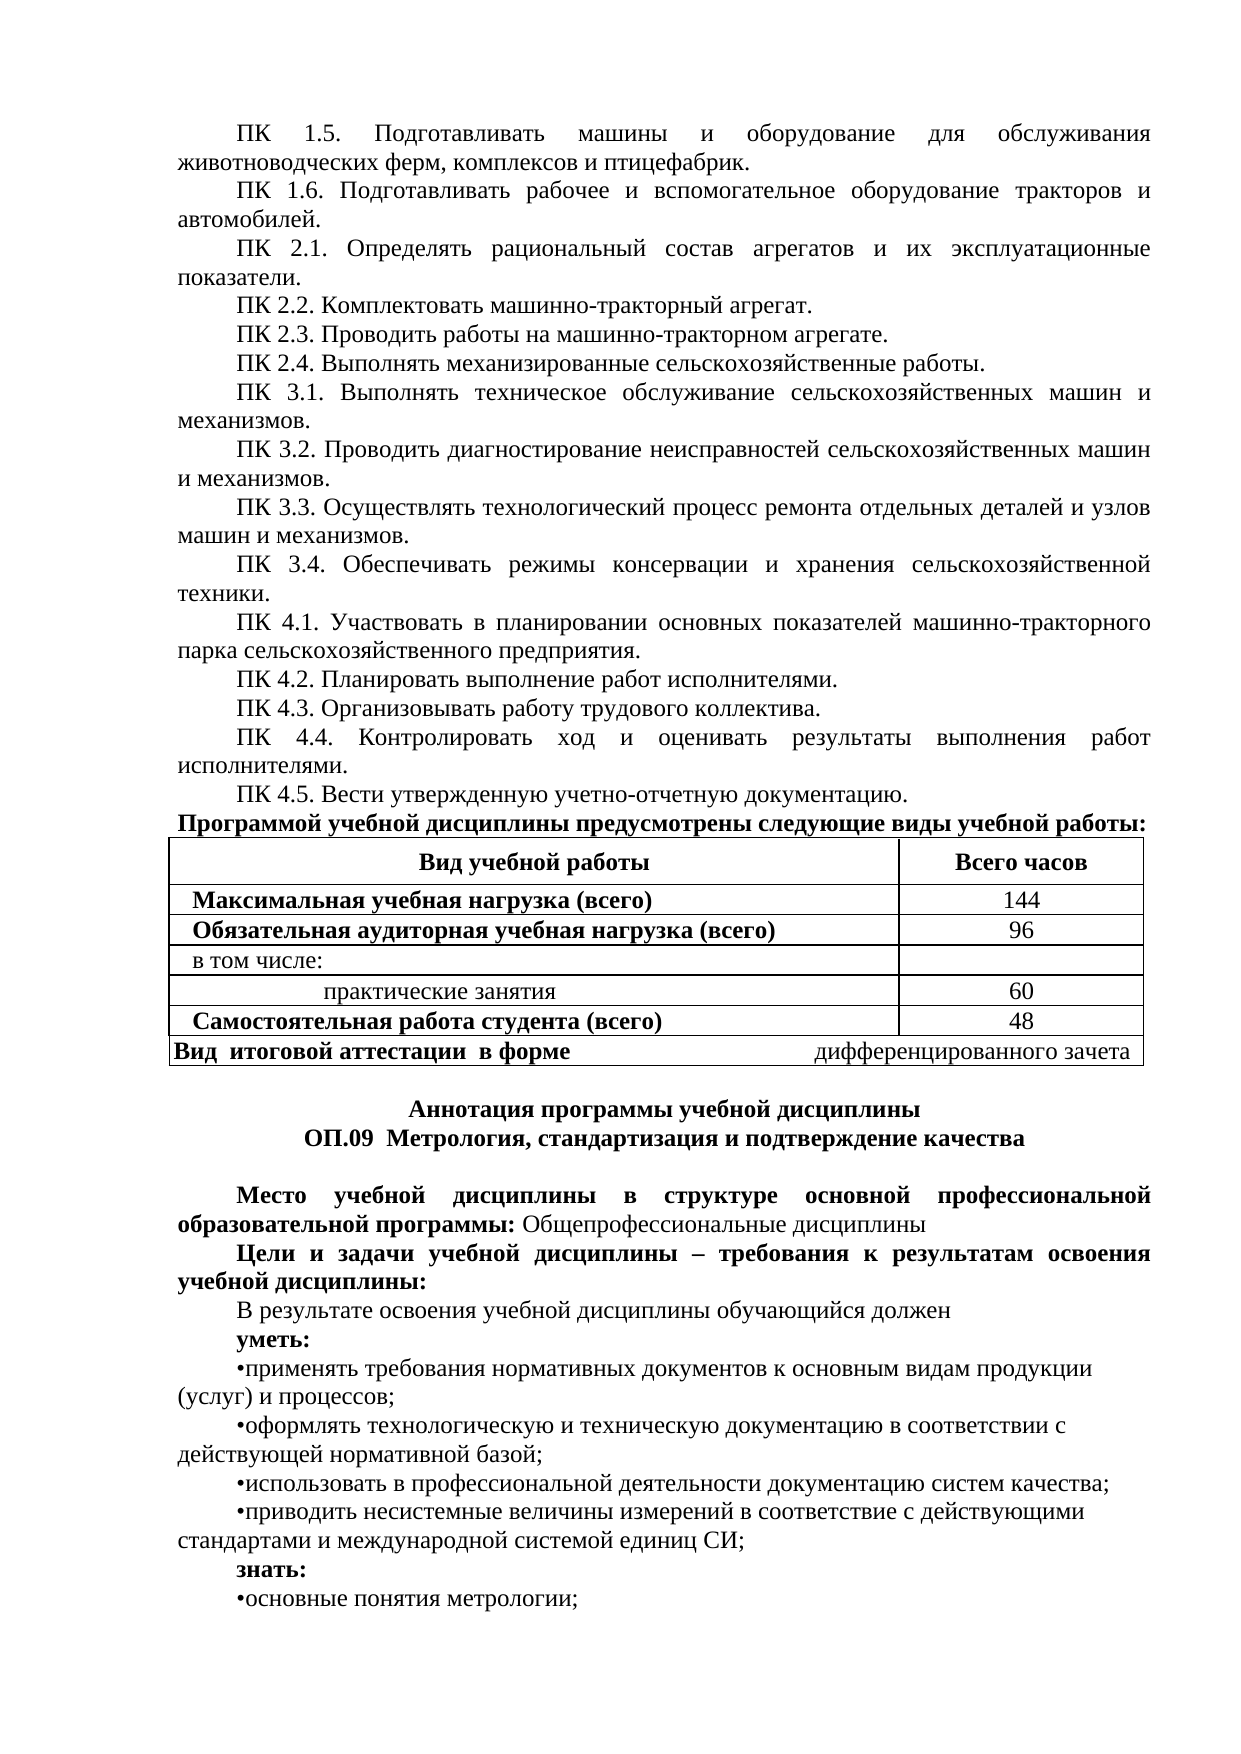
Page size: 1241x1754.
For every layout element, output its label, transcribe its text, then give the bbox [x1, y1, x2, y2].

table_cell Вид итоговой аттестации в форме дифференцированного зачета [170, 1036, 1143, 1065]
list оформлять технологическую и техническую документацию в соответствии с действующей нормативной базой; [177, 1410, 1152, 1468]
table_cell 144 [900, 885, 1143, 914]
text ПК 3.1. Выполнять техническое обслуживание сельскохозяйственных машин и механизмов. [177, 377, 1152, 434]
text В результате освоения учебной дисциплины обучающийся должен [177, 1295, 1152, 1324]
text ПК 2.2. Комплектовать машинно-тракторный агрегат. [177, 291, 1152, 319]
text ОП.09 Метрология, стандартизация и подтверждение качества [177, 1123, 1152, 1152]
table_header Вид учебной работы [170, 838, 899, 883]
text ПК 4.3. Организовывать работу трудового коллектива. [177, 693, 1152, 722]
text ПК 2.1. Определять рациональный состав агрегатов и их эксплуатационные показатели. [177, 233, 1152, 291]
table_cell 48 [900, 1006, 1143, 1035]
text Программой учебной дисциплины предусмотрены следующие виды учебной работы: [177, 808, 1152, 837]
text ПК 2.4. Выполнять механизированные сельскохозяйственные работы. [177, 348, 1152, 377]
list основные понятия метрологии; [177, 1583, 1152, 1611]
text ПК 1.5. Подготавливать машины и оборудование для обслуживания животноводческих ферм, комплексов и птицефабрик. [177, 118, 1152, 176]
text ПК 1.6. Подготавливать рабочее и вспомогательное оборудование тракторов и автомобилей. [177, 176, 1152, 233]
text ПК 3.3. Осуществлять технологический процесс ремонта отдельных деталей и узлов машин и механизмов. [177, 492, 1152, 549]
list применять требования нормативных документов к основным видам продукции (услуг) и процессов; [177, 1353, 1152, 1410]
text ПК 4.1. Участвовать в планировании основных показателей машинно-тракторного парка сельскохозяйственного предприятия. [177, 607, 1152, 664]
text Место учебной дисциплины в структуре основной профессиональной образовательной программы: Общепрофессиональные дисциплины [177, 1180, 1152, 1238]
text ПК 2.3. Проводить работы на машинно-тракторном агрегате. [177, 319, 1152, 348]
table_header Всего часов [900, 838, 1143, 883]
table_cell [900, 946, 1143, 974]
list использовать в профессиональной деятельности документацию систем качества; [177, 1468, 1152, 1496]
table_cell 60 [900, 976, 1143, 1005]
text ПК 4.4. Контролировать ход и оценивать результаты выполнения работ исполнителями. [177, 722, 1152, 779]
table_cell 96 [900, 915, 1143, 944]
table_cell в том числе: [170, 946, 898, 974]
table_cell Максимальная учебная нагрузка (всего) [170, 885, 898, 914]
text ПК 3.4. Обеспечивать режимы консервации и хранения сельскохозяйственной техники. [177, 549, 1152, 607]
table_cell практические занятия [170, 976, 898, 1005]
text знать: [236, 1554, 1152, 1583]
text уметь: [236, 1324, 1152, 1353]
list приводить несистемные величины измерений в соответствие с действующими стандартами и международной системой единиц СИ; [177, 1496, 1152, 1554]
text ПК 3.2. Проводить диагностирование неисправностей сельскохозяйственных машин и механизмов. [177, 434, 1152, 492]
text Аннотация программы учебной дисциплины [177, 1094, 1152, 1123]
text Цели и задачи учебной дисциплины – требования к результатам освоения учебной дисциплины: [177, 1238, 1152, 1295]
text ПК 4.2. Планировать выполнение работ исполнителями. [177, 664, 1152, 693]
table_cell Самостоятельная работа студента (всего) [170, 1006, 898, 1035]
table_cell Обязательная аудиторная учебная нагрузка (всего) [170, 915, 898, 944]
text ПК 4.5. Вести утвержденную учетно-отчетную документацию. [177, 779, 1152, 808]
